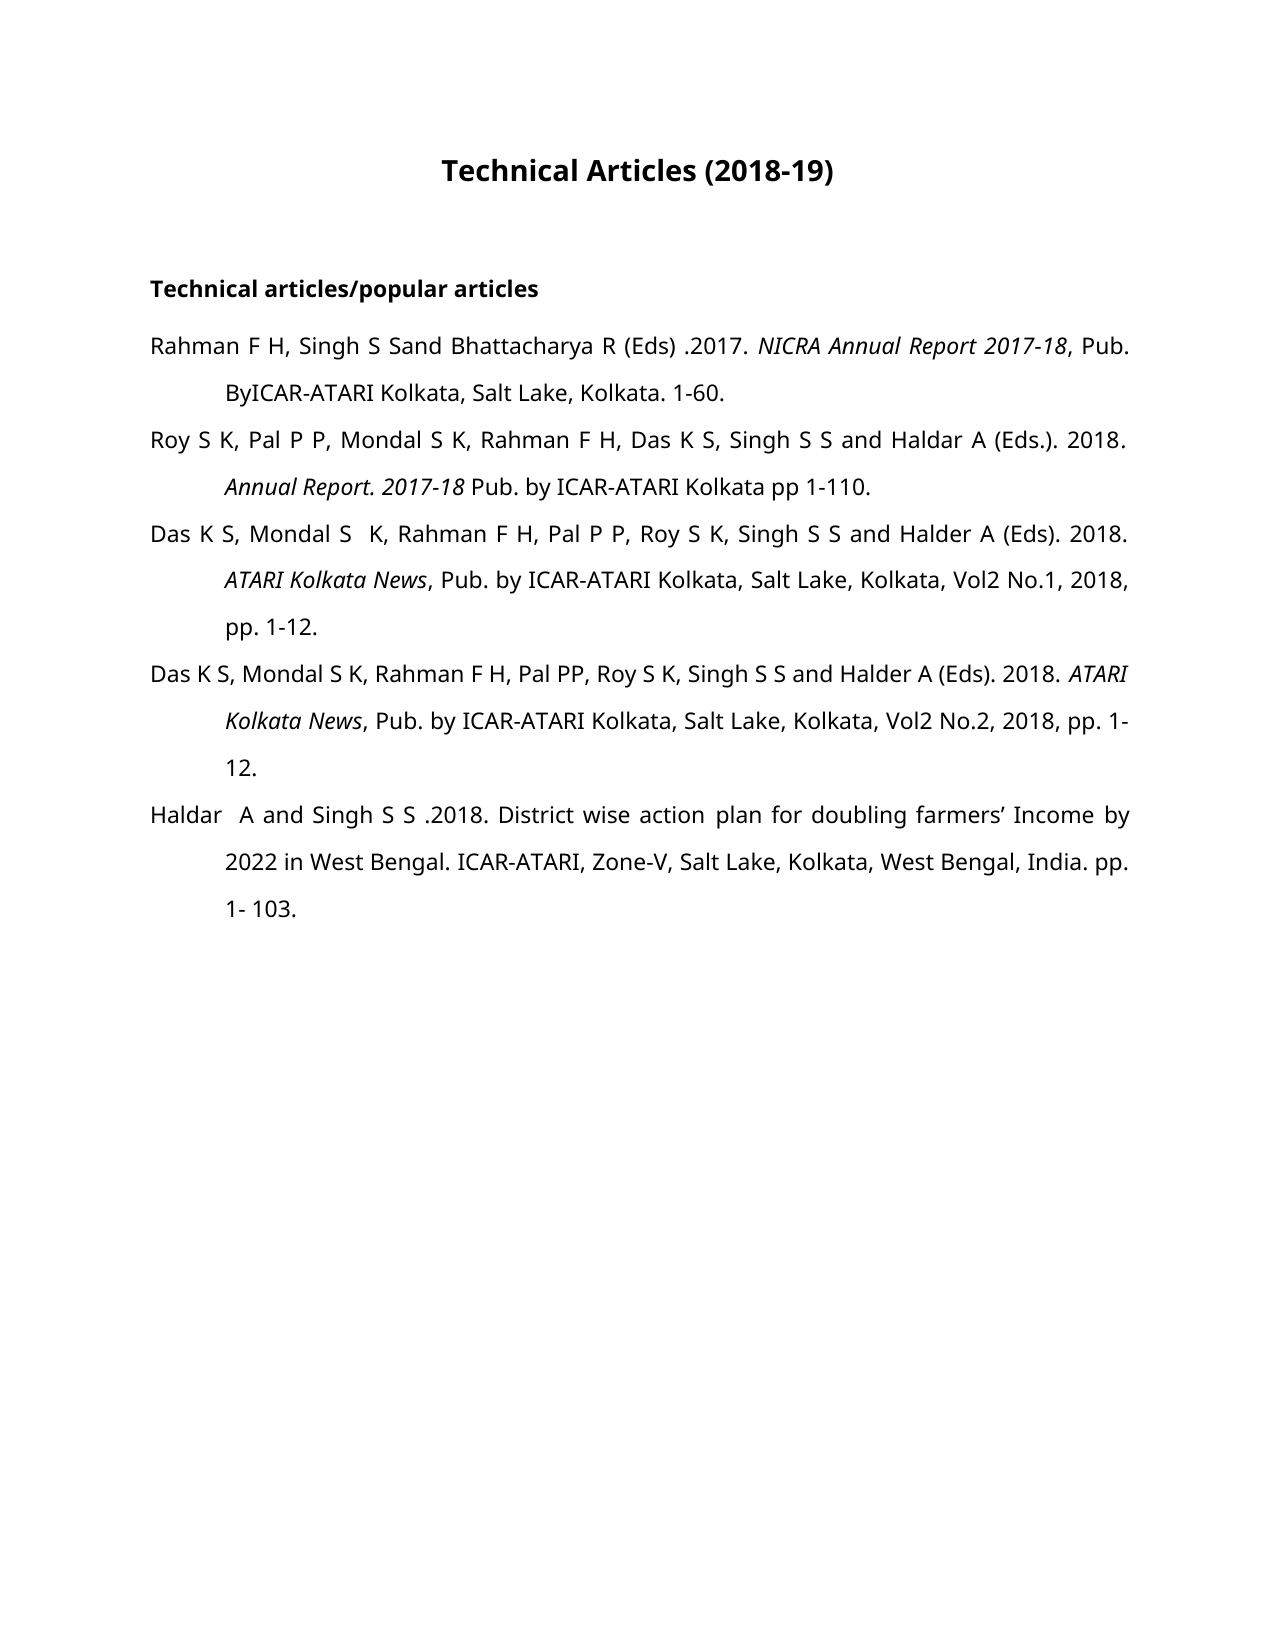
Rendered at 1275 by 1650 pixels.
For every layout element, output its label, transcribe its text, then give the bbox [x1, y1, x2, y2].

list Das K S, Mondal S K, Rahman F H, Pal PP, Roy S K, Singh S S and Halder A (Eds). 2018. ATARI Kolkata News, Pub. by ICAR-ATARI Kolkata, Salt Lake, Kolkata, Vol2 No.2, 2018, pp. 1-12. [150, 658, 1130, 783]
list Haldar A and Singh S S .2018. District wise action plan for doubling farmers’ Income by 2022 in West Bengal. ICAR-ATARI, Zone-V, Salt Lake, Kolkata, West Bengal, India. pp. 1- 103. [150, 799, 1130, 924]
text Technical Articles (2018-19) [150, 150, 1125, 190]
text Technical articles/popular articles [150, 273, 1125, 304]
list Das K S, Mondal S K, Rahman F H, Pal P P, Roy S K, Singh S S and Halder A (Eds). 2018. ATARI Kolkata News, Pub. by ICAR-ATARI Kolkata, Salt Lake, Kolkata, Vol2 No.1, 2018, pp. 1-12. [150, 549, 1130, 642]
list Rahman F H, Singh S Sand Bhattacharya R (Eds) .2017. NICRA Annual Report 2017-18, Pub. ByICAR-ATARI Kolkata, Salt Lake, Kolkata. 1-60. [150, 361, 1130, 408]
list Roy S K, Pal P P, Mondal S K, Rahman F H, Das K S, Singh S S and Haldar A (Eds.). 2018. Annual Report. 2017-18 Pub. by ICAR-ATARI Kolkata pp 1-110. [150, 424, 1130, 502]
